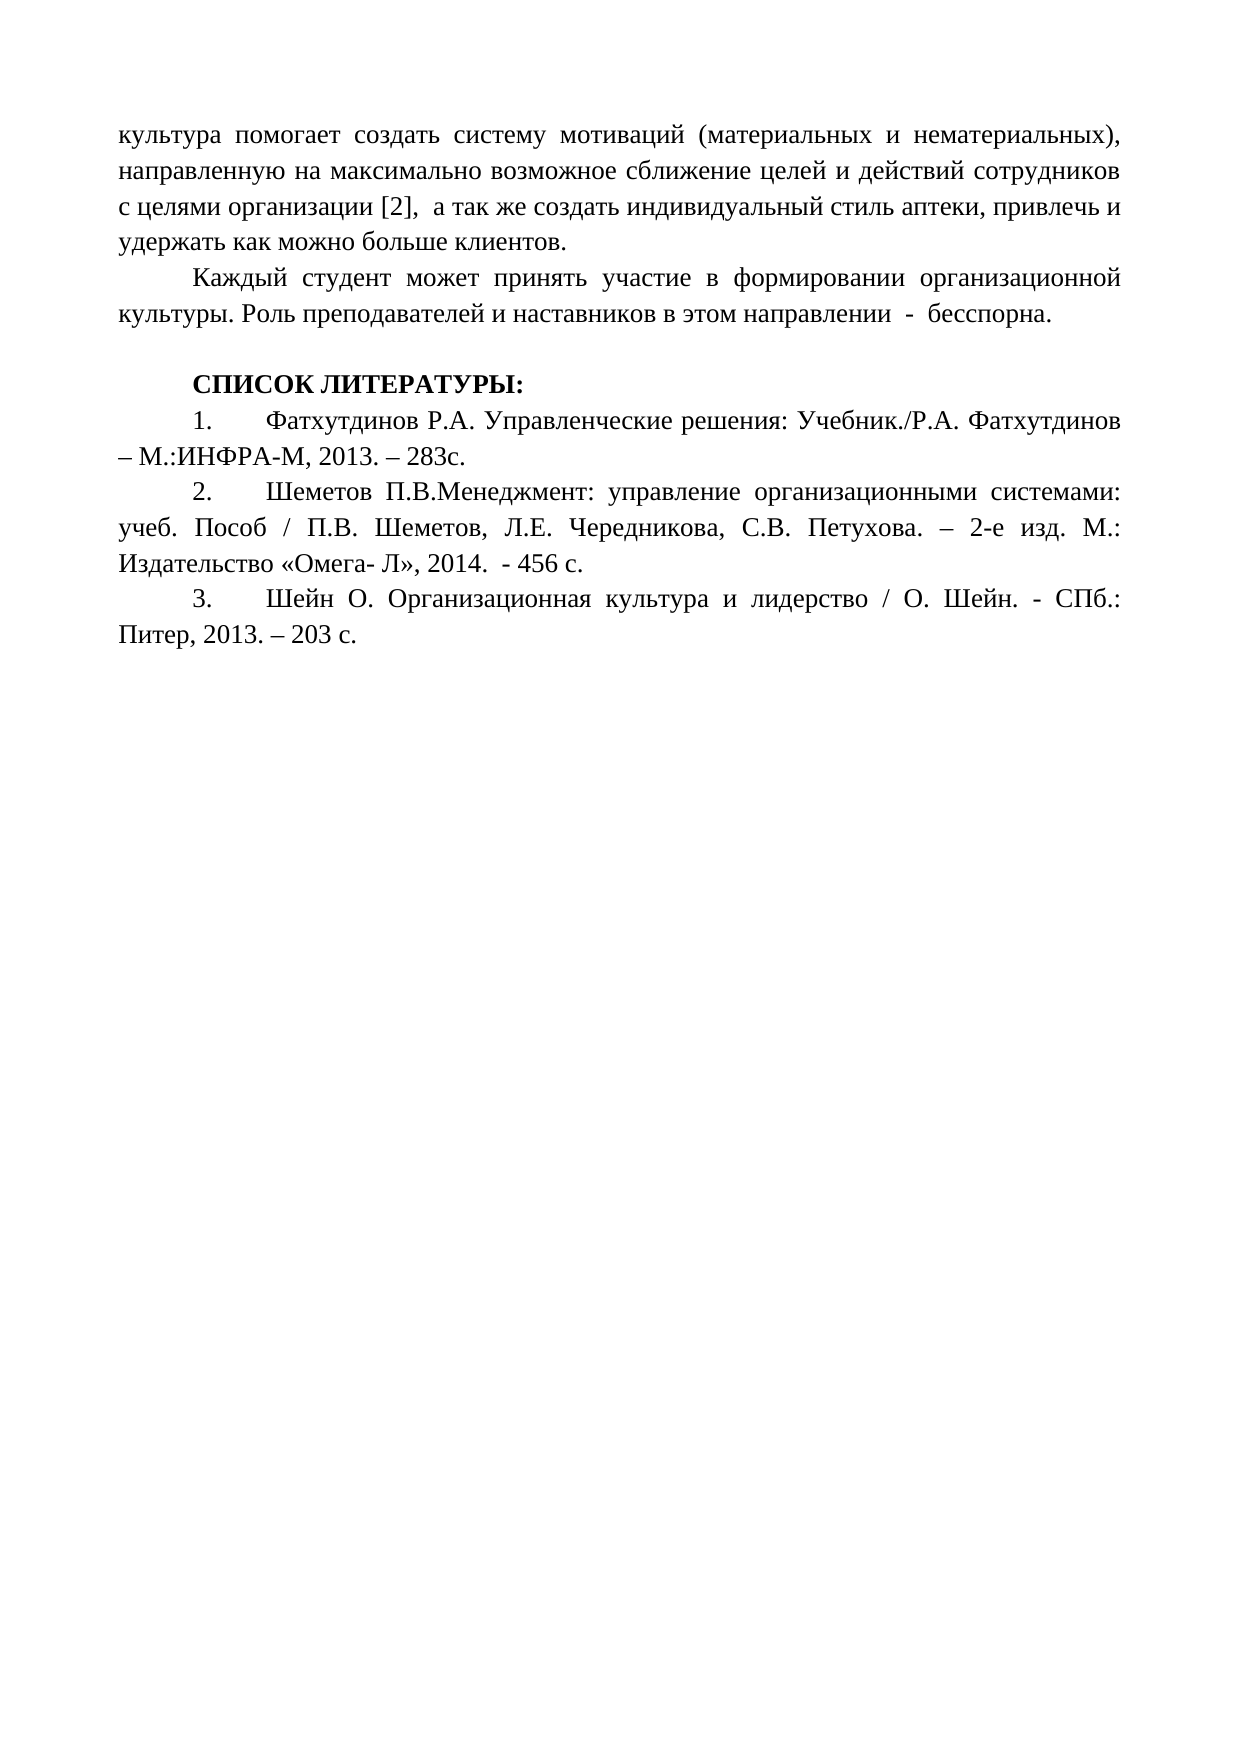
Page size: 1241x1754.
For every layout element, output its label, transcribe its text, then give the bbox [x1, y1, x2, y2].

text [118, 118, 1122, 256]
list Шейн О. Организационная культура и лидерство / О. Шейн. - СПб.: Питер, 2013. – 203 с. [118, 583, 1122, 649]
text СПИСОК ЛИТЕРАТУРЫ: [118, 368, 1122, 399]
list Фатхутдинов Р.А. Управленческие решения: Учебник./Р.А. Фатхутдинов – М.:ИНФРА-М, 2013. – 283с. [118, 404, 1122, 471]
text Каждый студент может принять участие в формировании организационной культуры. Роль преподавателей и наставников в этом направлении - бесспорна. [118, 261, 1122, 328]
list Шеметов П.В.Менеджмент: управление организационными системами: учеб. Пособ / П.В. Шеметов, Л.Е. Чередникова, С.В. Петухова. – 2-е изд. М.: Издательство «Омега- Л», 2014. - 456 с. [118, 475, 1122, 578]
